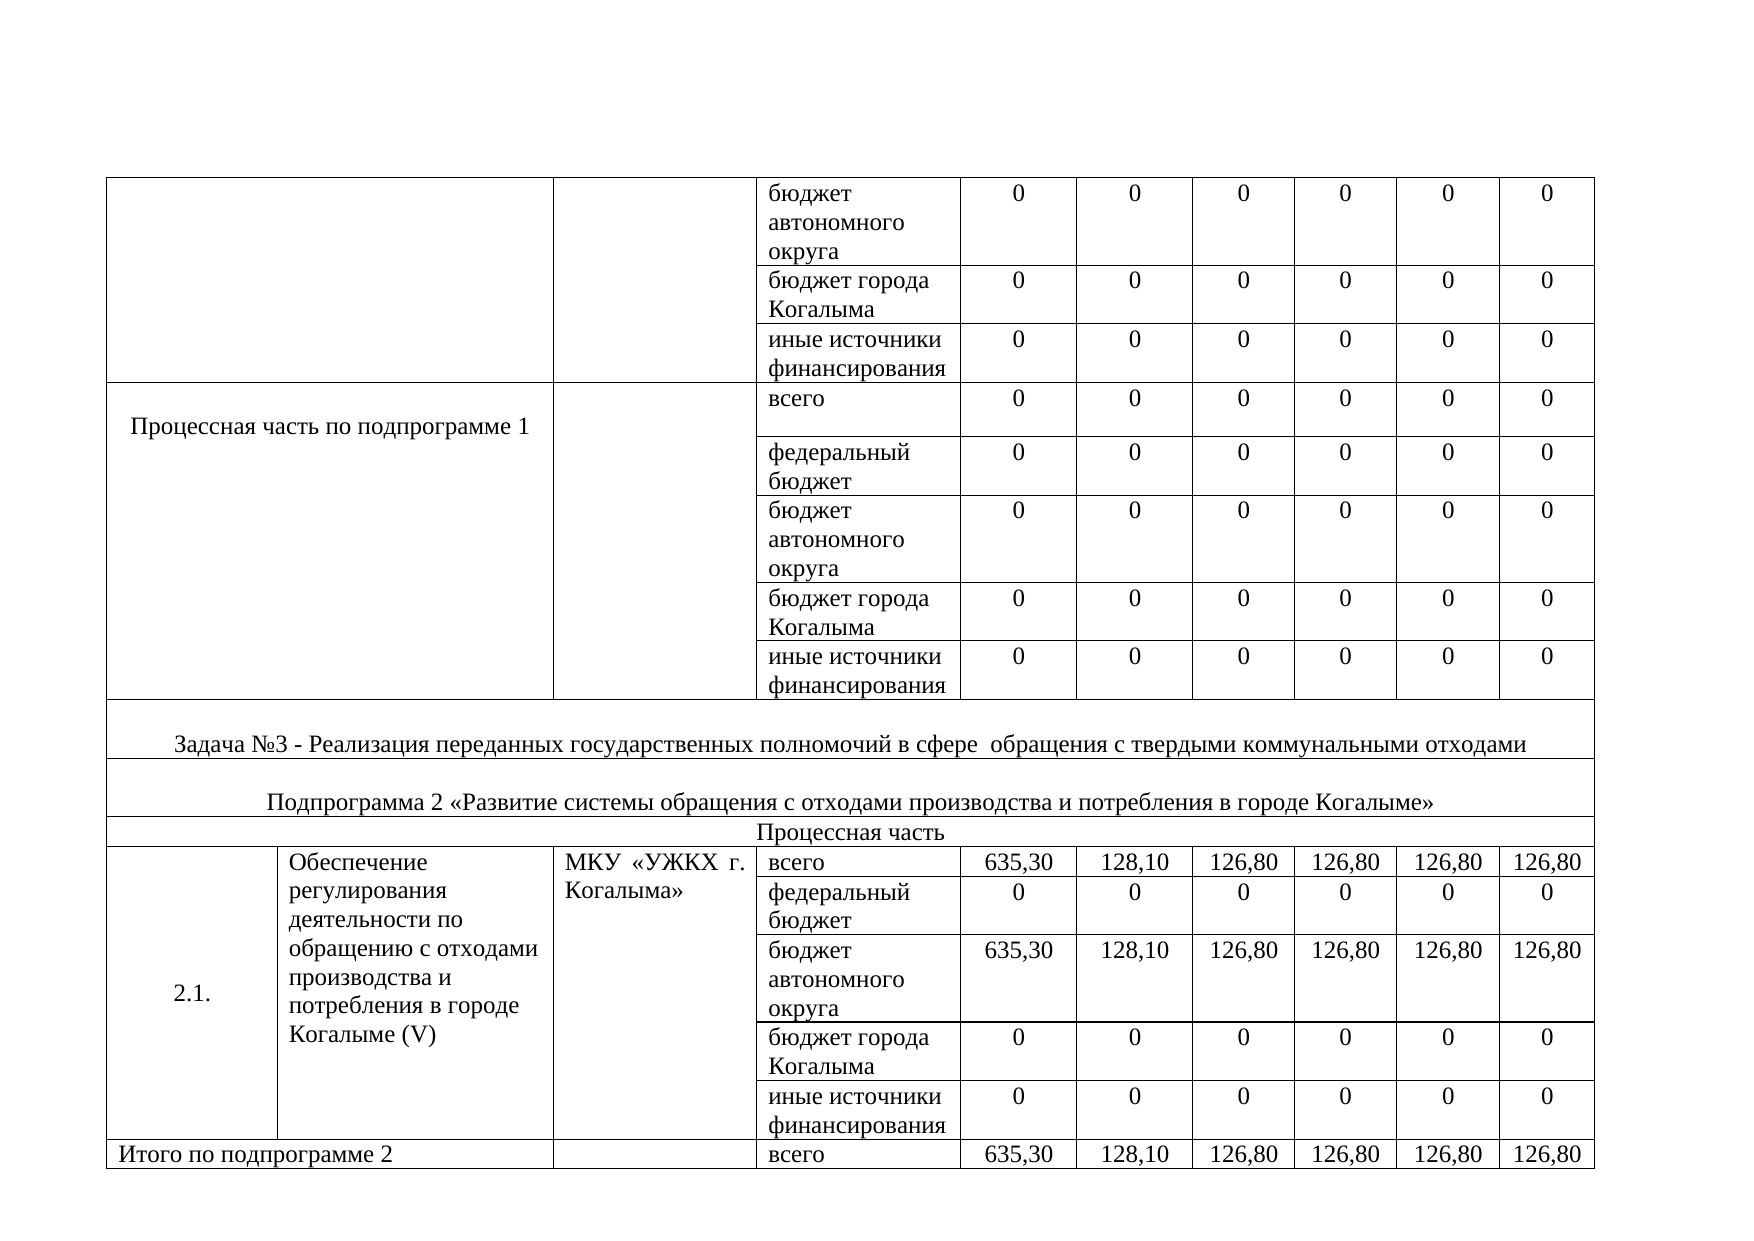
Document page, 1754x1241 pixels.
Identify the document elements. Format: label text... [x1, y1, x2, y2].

table_cell 0 [961, 583, 1076, 640]
table_cell 635,30 [961, 935, 1076, 1021]
table_cell иные источники финансирования [757, 641, 960, 699]
table_cell 126,80 [1295, 935, 1396, 1021]
table_cell 635,30 [961, 847, 1076, 876]
table_cell 0 [1500, 583, 1594, 640]
table_cell 0 [1500, 383, 1594, 436]
table_cell 128,10 [1077, 847, 1192, 876]
table_cell бюджет города Когалыма [757, 1023, 960, 1080]
table_cell бюджет автономного округа [757, 178, 960, 264]
table_cell 0 [1193, 437, 1294, 494]
table_cell 0 [961, 1023, 1076, 1080]
table_cell 0 [1193, 641, 1294, 699]
table_cell бюджет автономного округа [757, 496, 960, 582]
table_cell Обеспечение регулирования деятельности по обращению с отходами производства и потребления в городе Когалыме (V) [278, 847, 553, 1138]
table_cell 0 [1500, 641, 1594, 699]
table_cell 0 [1077, 1023, 1192, 1080]
table_cell 0 [961, 383, 1076, 436]
table_cell 126,80 [1500, 935, 1594, 1021]
table_cell 126,80 [1500, 1140, 1594, 1168]
table_cell 0 [961, 324, 1076, 382]
table_cell 0 [1077, 1081, 1192, 1138]
table_cell 0 [961, 496, 1076, 582]
table_cell 0 [1397, 877, 1499, 934]
table_cell 126,80 [1295, 1140, 1396, 1168]
table_cell 0 [1077, 877, 1192, 934]
table_cell 0 [1295, 496, 1396, 582]
table_cell 0 [1397, 437, 1499, 494]
table_cell 0 [1193, 496, 1294, 582]
table_cell иные источники финансирования [757, 1081, 960, 1138]
table_cell 0 [1077, 496, 1192, 582]
table_cell 0 [1500, 324, 1594, 382]
table_cell Задача №3 - Реализация переданных государственных полномочий в сфере обращения с твердыми коммунальными отходами [107, 700, 1594, 757]
table_cell 0 [1500, 266, 1594, 323]
table_cell 0 [1295, 583, 1396, 640]
table_cell Подпрограмма 2 «Развитие системы обращения с отходами производства и потребления в городе Когалыме» [107, 759, 1594, 816]
table_cell бюджет города Когалыма [757, 583, 960, 640]
table_cell 0 [961, 266, 1076, 323]
table_cell всего [757, 383, 960, 436]
table_cell 0 [1397, 583, 1499, 640]
table_cell 0 [1500, 496, 1594, 582]
table_cell 0 [1295, 641, 1396, 699]
table_cell 126,80 [1193, 935, 1294, 1021]
table_cell 0 [1295, 324, 1396, 382]
table_cell 0 [1193, 383, 1294, 436]
table_cell 635,30 [961, 1140, 1076, 1168]
table_cell 0 [1397, 496, 1499, 582]
table_cell 0 [961, 437, 1076, 494]
table_cell 0 [1193, 1023, 1294, 1080]
table_cell 0 [1077, 641, 1192, 699]
table_cell всего [757, 1140, 960, 1168]
table_cell 0 [1077, 437, 1192, 494]
table_cell 2.1. [107, 847, 277, 1138]
table_cell федеральный бюджет [757, 437, 960, 494]
table_cell 0 [1077, 383, 1192, 436]
table_cell бюджет города Когалыма [757, 266, 960, 323]
table_cell 126,80 [1397, 1140, 1499, 1168]
table_cell 0 [1295, 383, 1396, 436]
table_cell всего [757, 847, 960, 876]
table_cell 0 [1397, 324, 1499, 382]
table_cell 0 [961, 1081, 1076, 1138]
table_cell 0 [1193, 324, 1294, 382]
table_cell 126,80 [1397, 847, 1499, 876]
table_cell 0 [1193, 583, 1294, 640]
table_cell Процессная часть [107, 817, 1594, 846]
table_cell 126,80 [1193, 847, 1294, 876]
table_cell 0 [961, 178, 1076, 264]
table_cell 128,10 [1077, 1140, 1192, 1168]
table_cell 0 [1295, 437, 1396, 494]
table_cell Процессная часть по подпрограмме 1 [107, 383, 553, 699]
table_cell федеральный бюджет [757, 877, 960, 934]
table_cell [107, 1140, 553, 1168]
table_cell 0 [1077, 324, 1192, 382]
table_cell 0 [1397, 266, 1499, 323]
table_cell 126,80 [1295, 847, 1396, 876]
table_cell 0 [1295, 1081, 1396, 1138]
table_cell 0 [1193, 178, 1294, 264]
table_cell 0 [1077, 266, 1192, 323]
table_cell 0 [1500, 877, 1594, 934]
table_cell иные источники финансирования [757, 324, 960, 382]
table_cell 0 [961, 641, 1076, 699]
table_cell МКУ «УЖКХ г. Когалыма» [554, 847, 756, 1138]
table_cell бюджет автономного округа [757, 935, 960, 1021]
table_cell 0 [1295, 1023, 1396, 1080]
table_cell 0 [1193, 877, 1294, 934]
table_cell 126,80 [1193, 1140, 1294, 1168]
table_cell 0 [1500, 1023, 1594, 1080]
table_cell 0 [1077, 178, 1192, 264]
table_cell 0 [1397, 1081, 1499, 1138]
table_cell 0 [1397, 641, 1499, 699]
table_cell 0 [1295, 266, 1396, 323]
table_cell [554, 1140, 756, 1168]
table_cell 0 [1397, 383, 1499, 436]
table_cell 0 [1077, 583, 1192, 640]
table_cell 0 [1500, 1081, 1594, 1138]
table_cell 0 [1397, 1023, 1499, 1080]
table_cell 0 [1397, 178, 1499, 264]
table_cell 0 [1193, 266, 1294, 323]
table_cell 126,80 [1397, 935, 1499, 1021]
table_cell 128,10 [1077, 935, 1192, 1021]
table_cell [554, 383, 756, 699]
table_cell 0 [1500, 437, 1594, 494]
table_cell 0 [961, 877, 1076, 934]
table_cell 0 [1193, 1081, 1294, 1138]
table_cell 126,80 [1500, 847, 1594, 876]
table_cell 0 [1295, 178, 1396, 264]
table_cell 0 [1500, 178, 1594, 264]
table_cell 0 [1295, 877, 1396, 934]
